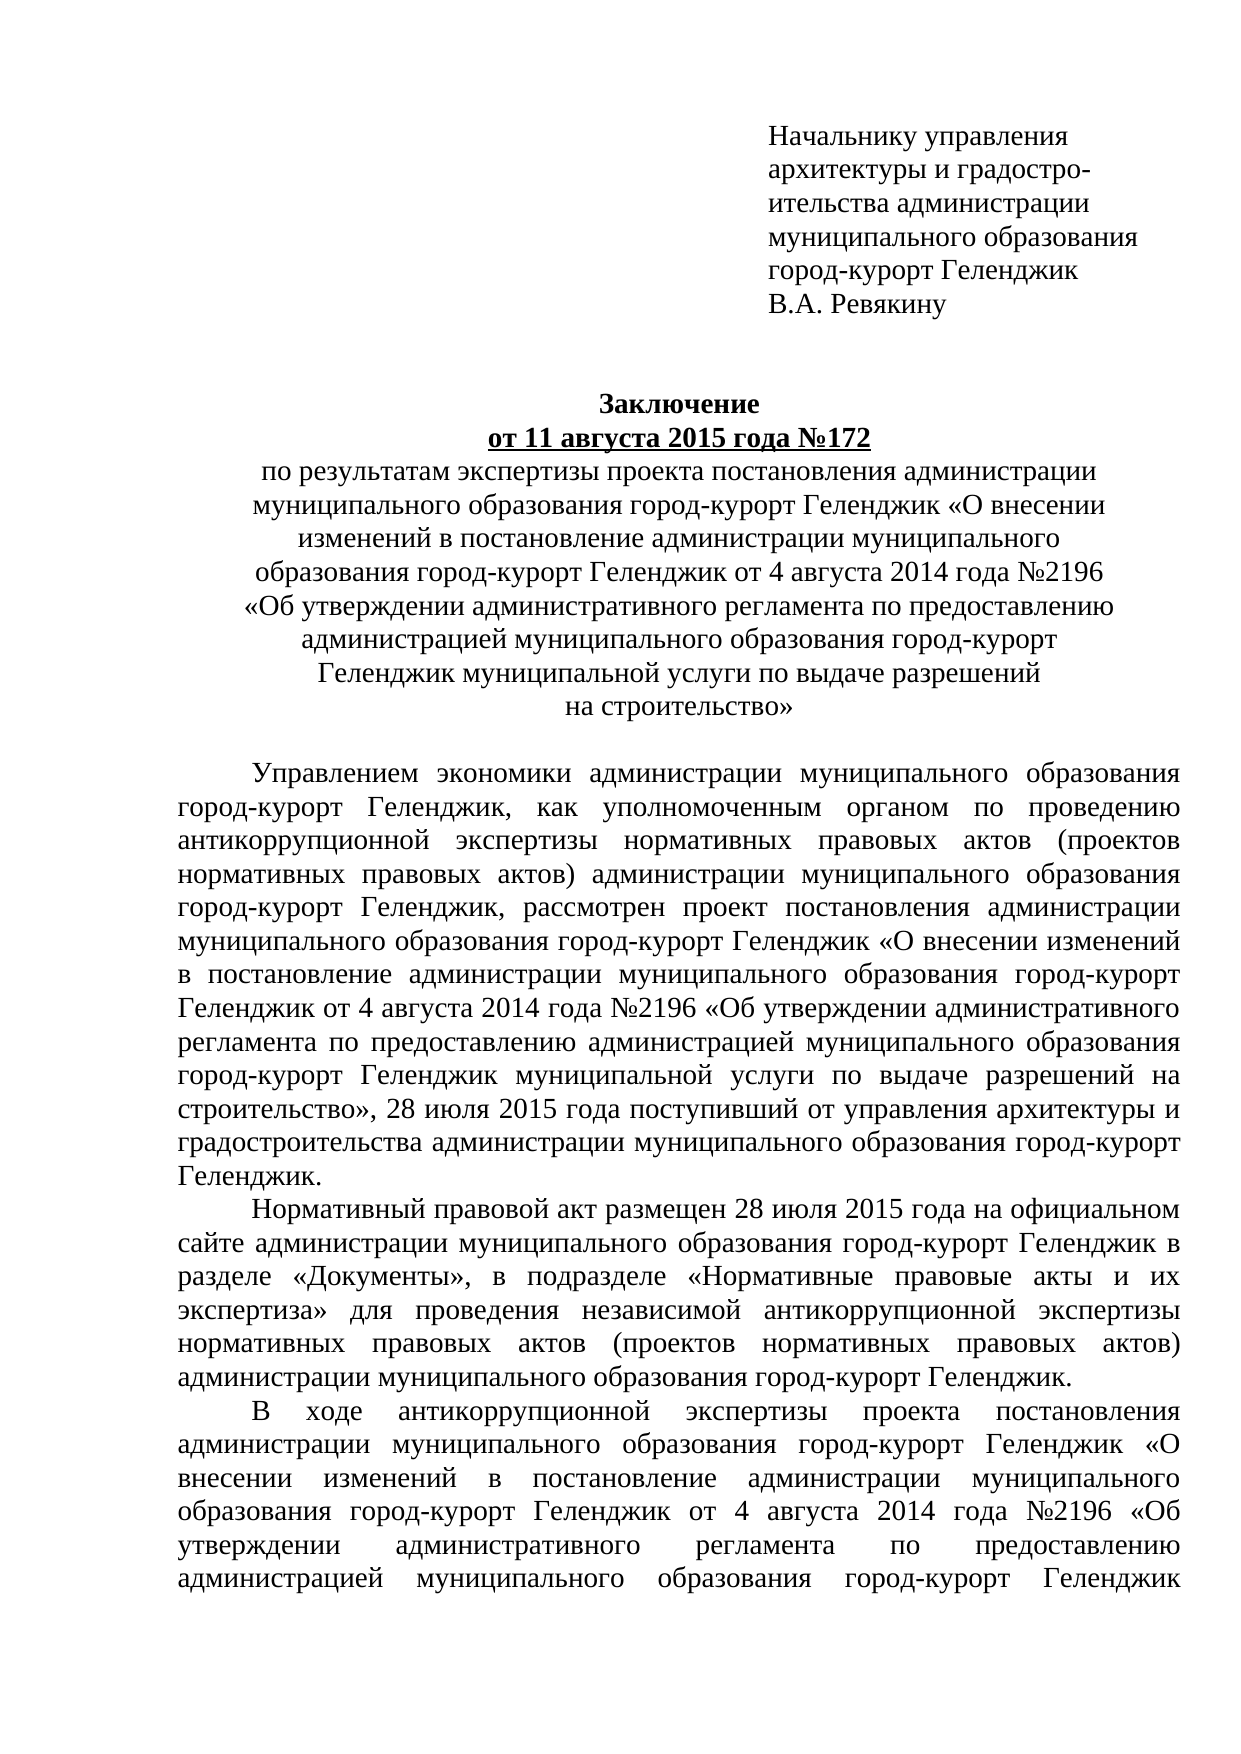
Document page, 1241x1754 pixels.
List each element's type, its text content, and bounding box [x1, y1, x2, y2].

text Начальнику управления архитектуры и градостроительства администрации муниципального образования город-курорт Геленджик [768, 118, 1181, 286]
text Заключение [177, 386, 1181, 420]
text Управлением экономики администрации муниципального образования город-курорт Геленджик, как уполномоченным органом по проведению антикоррупционной экспертизы нормативных правовых актов (проектов нормативных правовых актов) администрации муниципального образования город-курорт Геленджик, рассмотрен проект постановления администрации муниципального образования город-курорт Геленджик «О внесении изменений в постановление администрации муниципального образования город-курорт Геленджик от 4 августа 2014 года №2196 «Об утверждении административного регламента по предоставлению администрацией муниципального образования город-курорт Геленджик муниципальной услуги по выдаче разрешений на строительство», 28 июля 2015 года поступивший от управления архитектуры и градостроительства администрации муниципального образования город-курорт Геленджик. [177, 755, 1181, 1191]
text от 11 августа 2015 года №172 [177, 420, 1181, 453]
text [177, 1393, 1181, 1594]
text Нормативный правовой акт размещен 28 июля 2015 года на официальном сайте администрации муниципального образования город-курорт Геленджик в разделе «Документы», в подразделе «Нормативные правовые акты и их экспертиза» для проведения независимой антикоррупционной экспертизы нормативных правовых актов (проектов нормативных правовых актов) администрации муниципального образования город-курорт Геленджик. [177, 1191, 1181, 1393]
text В.А. Ревякину [768, 286, 1181, 319]
text по результатам экспертизы проекта постановления администрации муниципального образования город-курорт Геленджик «О внесении изменений в постановление администрации муниципального образования город-курорт Геленджик от 4 августа 2014 года №2196 «Об утверждении административного регламента по предоставлению администрацией муниципального образования город-курорт Геленджик муниципальной услуги по выдаче разрешений на строительство» [236, 453, 1122, 722]
